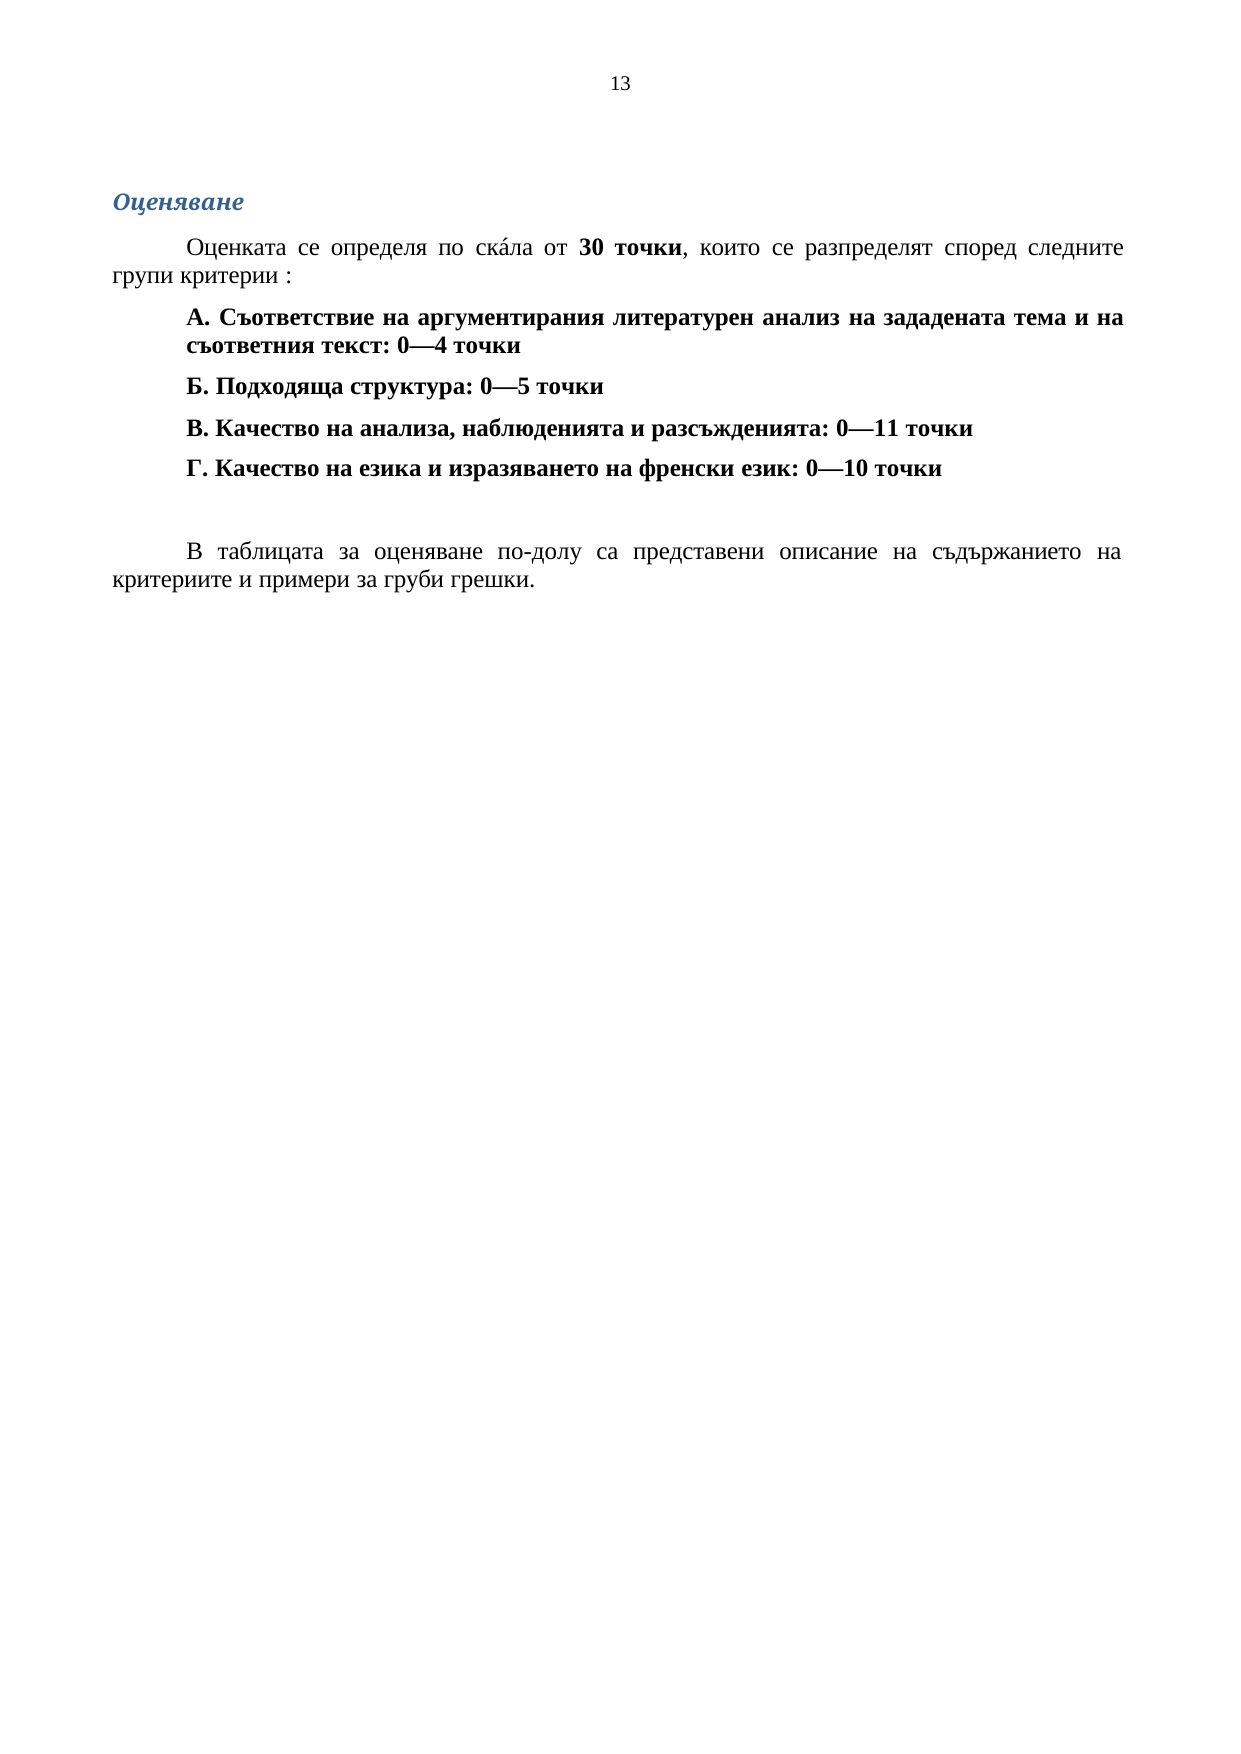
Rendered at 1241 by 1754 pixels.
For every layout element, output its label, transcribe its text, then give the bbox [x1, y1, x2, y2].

text Б. Подходяща структура: 0—5 точки [186, 371, 1140, 400]
text 13 [100, 71, 1140, 95]
text В. Качество на анализа, наблюденията и разсъжденията: 0—11 точки Г. Качество на езика и изразяването на френски език: 0—10 точки [186, 413, 993, 482]
subtitle А. Съответствие на аргументирания литературен анализ на зададената тема и на съответния текст: 0—4 точки [186, 302, 1127, 359]
text В таблицата за оценяване по-долу са представени описание на съдържанието на критериите и примери за груби грешки. [112, 536, 1127, 593]
text Оценяване [112, 189, 1140, 216]
text Оценката се определя по скáла от 30 точки, които се разпределят според следните групи критерии : [112, 232, 1127, 289]
